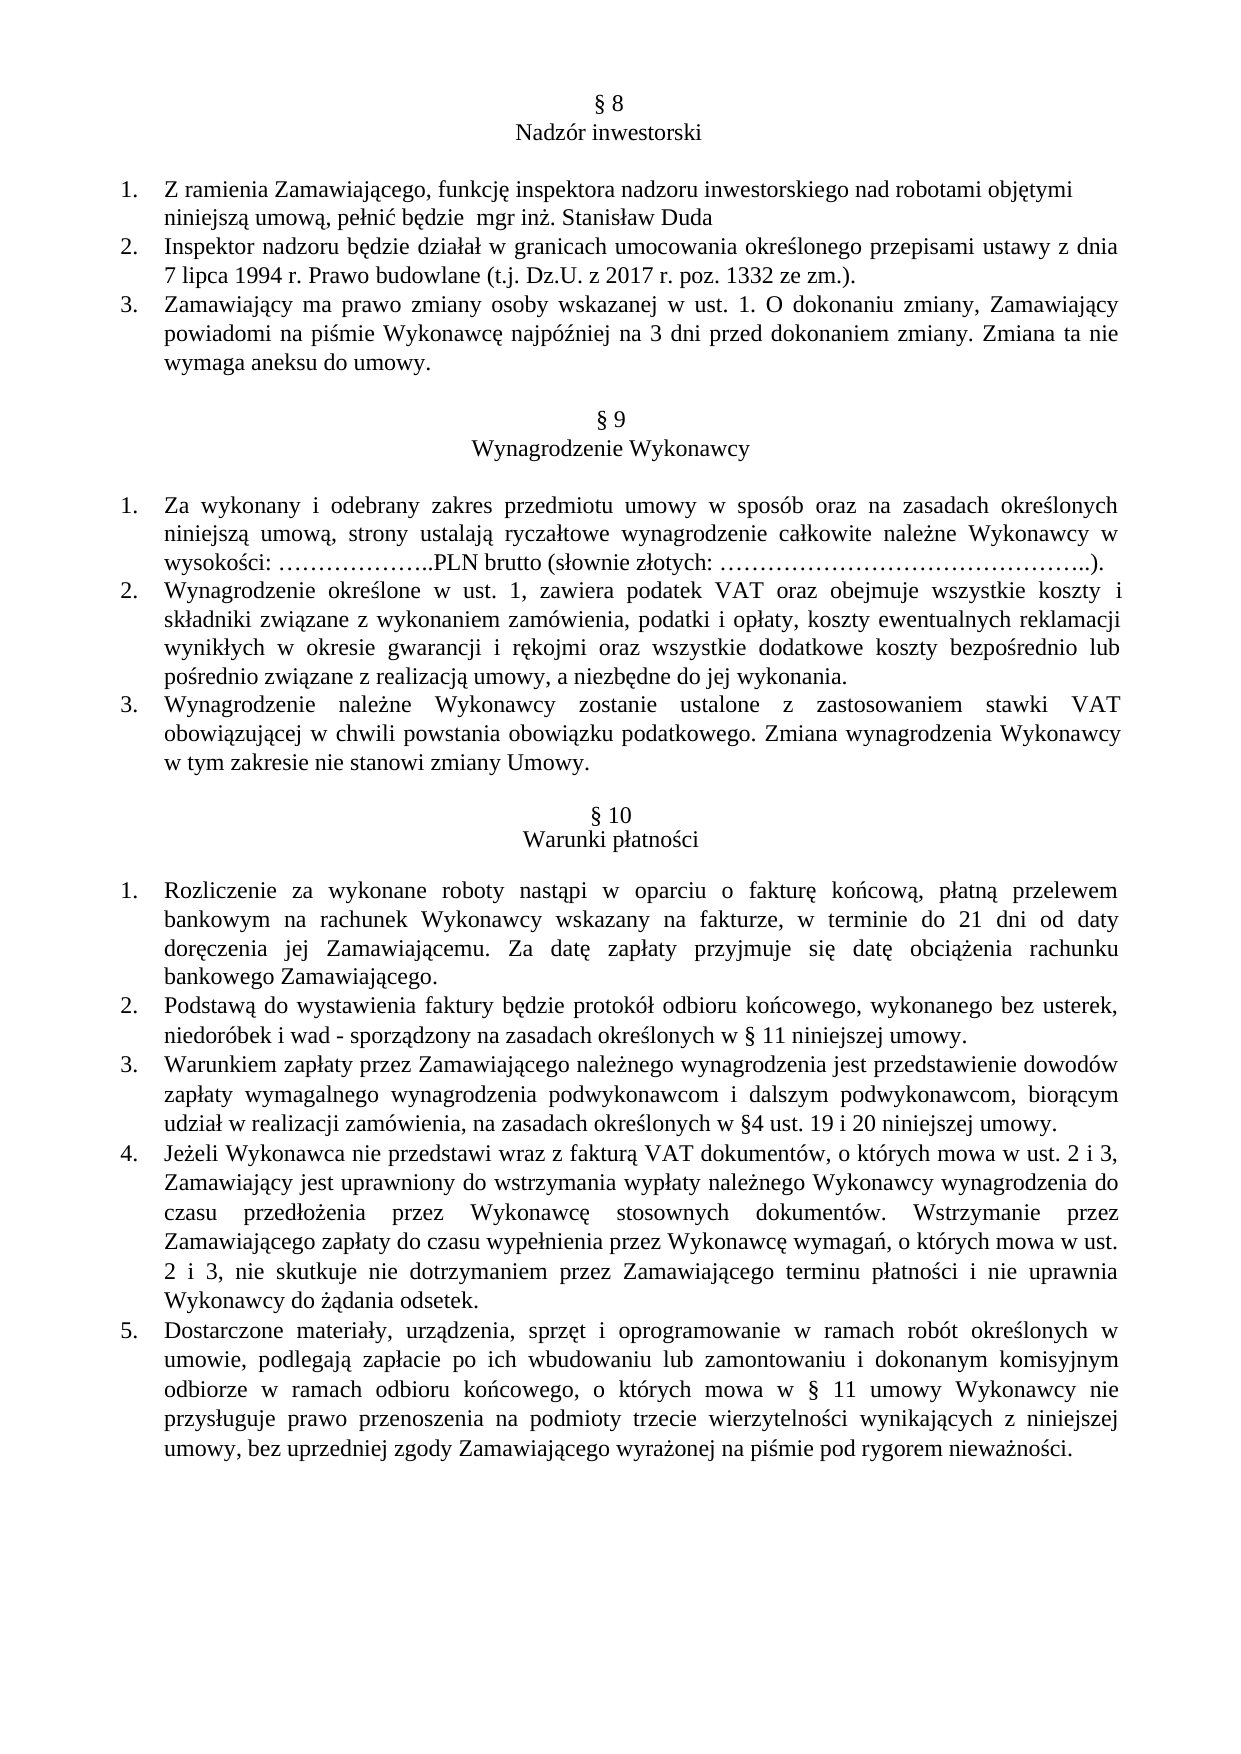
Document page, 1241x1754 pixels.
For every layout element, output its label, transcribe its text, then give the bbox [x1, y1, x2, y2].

list Warunkiem zapłaty przez Zamawiającego należnego wynagrodzenia jest przedstawienie dowodów zapłaty wymagalnego wynagrodzenia podwykonawcom i dalszym podwykonawcom, biorącym udział w realizacji zamówienia, na zasadach określonych w §4 ust. 19 i 20 niniejszej umowy. [120, 1049, 1120, 1138]
list Podstawą do wystawienia faktury będzie protokół odbioru końcowego, wykonanego bez usterek, niedoróbek i wad - sporządzony na zasadach określonych w § 11 niniejszej umowy. [120, 990, 1120, 1049]
text Nadzór inwestorski [118, 117, 1099, 146]
list Dostarczone materiały, urządzenia, sprzęt i oprogramowanie w ramach robót określonych w umowie, podlegają zapłacie po ich wbudowaniu lub zamontowaniu i dokonanym komisyjnym odbiorze w ramach odbioru końcowego, o których mowa w § 11 umowy Wykonawcy nie przysługuje prawo przenoszenia na podmioty trzecie wierzytelności wynikających z niniejszej umowy, bez uprzedniej zgody Zamawiającego wyrażonej na piśmie pod rygorem nieważności. [120, 1314, 1120, 1462]
text § 9 [118, 405, 1103, 433]
list Jeżeli Wykonawca nie przedstawi wraz z fakturą VAT dokumentów, o których mowa w ust. 2 i 3, Zamawiający jest uprawniony do wstrzymania wypłaty należnego Wykonawcy wynagrodzenia do czasu przedłożenia przez Wykonawcę stosownych dokumentów. Wstrzymanie przez Zamawiającego zapłaty do czasu wypełnienia przez Wykonawcę wymagań, o których mowa w ust. 2 i 3, nie skutkuje nie dotrzymaniem przez Zamawiającego terminu płatności i nie uprawnia Wykonawcy do żądania odsetek. [120, 1138, 1120, 1314]
list Za wykonany i odebrany zakres przedmiotu umowy w sposób oraz na zasadach określonych niniejszą umową, strony ustalają ryczałtowe wynagrodzenie całkowite należne Wykonawcy w wysokości: ………………..PLN brutto (słownie złotych: ………………………………………..). [120, 490, 1120, 576]
list Rozliczenie za wykonane roboty nastąpi w oparciu o fakturę końcową, płatną przelewem bankowym na rachunek Wykonawcy wskazany na fakturze, w terminie do 21 dni od daty doręczenia jej Zamawiającemu. Za datę zapłaty przyjmuje się datę obciążenia rachunku bankowego Zamawiającego. [120, 876, 1120, 990]
list Inspektor nadzoru będzie działał w granicach umocowania określonego przepisami ustawy z dnia 7 lipca 1994 r. Prawo budowlane (t.j. Dz.U. z 2017 r. poz. 1332 ze zm.). [120, 231, 1120, 289]
list Z ramienia Zamawiającego, funkcję inspektora nadzoru inwestorskiego nad robotami objętymi [120, 174, 1122, 203]
text § 10 [118, 804, 1103, 828]
list Wynagrodzenie należne Wykonawcy zostanie ustalone z zastosowaniem stawki VAT obowiązującej w chwili powstania obowiązku podatkowego. Zmiana wynagrodzenia Wykonawcy w tym zakresie nie stanowi zmiany Umowy. [120, 690, 1122, 776]
list Wynagrodzenie określone w ust. 1, zawiera podatek VAT oraz obejmuje wszystkie koszty i składniki związane z wykonaniem zamówienia, podatki i opłaty, koszty ewentualnych reklamacji wynikłych w okresie gwarancji i rękojmi oraz wszystkie dodatkowe koszty bezpośrednio lub pośrednio związane z realizacją umowy, a niezbędne do jej wykonania. [120, 576, 1122, 690]
text Wynagrodzenie Wykonawcy [118, 433, 1103, 462]
text Warunki płatności [118, 828, 1103, 852]
text niniejszą umową, pełnić będzie mgr inż. Stanisław Duda [164, 203, 1122, 231]
text § 8 [118, 89, 1099, 117]
list Zamawiający ma prawo zmiany osoby wskazanej w ust. 1. O dokonaniu zmiany, Zamawiający powiadomi na piśmie Wykonawcę najpóźniej na 3 dni przed dokonaniem zmiany. Zmiana ta nie wymaga aneksu do umowy. [120, 289, 1120, 376]
